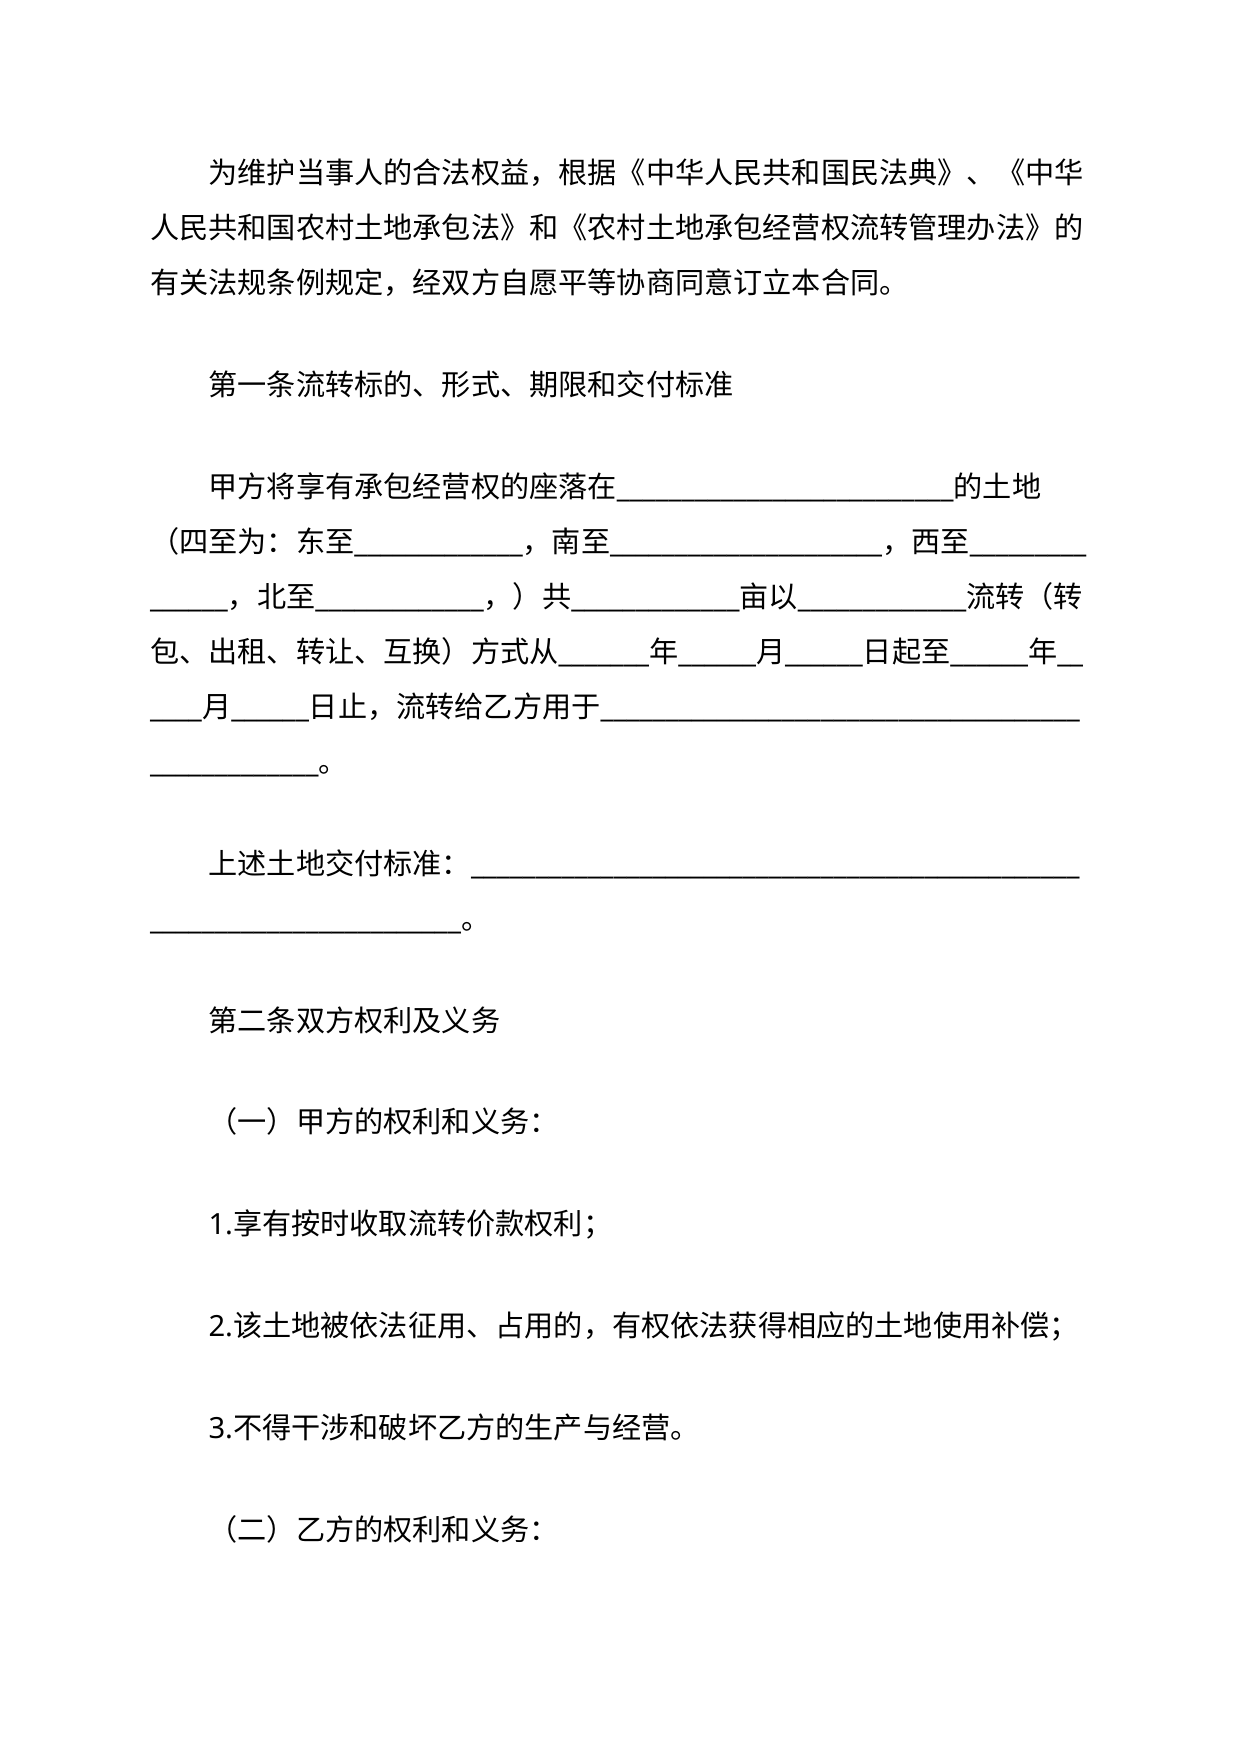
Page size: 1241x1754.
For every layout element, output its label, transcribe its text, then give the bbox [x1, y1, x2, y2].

text 第二条双方权利及义务 [150, 997, 1090, 1039]
text 上述土地交付标准：_______________________________________________________________________。 [150, 840, 1090, 938]
text 3.不得干涉和破坏乙方的生产与经营。 [150, 1405, 1090, 1447]
text （一）甲方的权利和义务： [150, 1099, 1090, 1141]
text 第一条流转标的、形式、期限和交付标准 [150, 362, 1090, 404]
text 2.该土地被依法征用、占用的，有权依法获得相应的土地使用补偿； [150, 1303, 1090, 1345]
text 甲方将享有承包经营权的座落在__________________________的土地（四至为：东至_____________，南至_____________________，西至_______________，北至_____________，）共_____________亩以_____________流转（转包、出租、转让、互换）方式从_______年______月______日起至______年______月______日止，流转给乙方用于__________________________________________________。 [150, 463, 1090, 781]
text 为维护当事人的合法权益，根据《中华人民共和国民法典》、《中华人民共和国农村土地承包法》和《农村土地承包经营权流转管理办法》的有关法规条例规定，经双方自愿平等协商同意订立本合同。 [150, 150, 1090, 302]
text 1.享有按时收取流转价款权利； [150, 1201, 1090, 1243]
text （二）乙方的权利和义务： [150, 1507, 1090, 1549]
